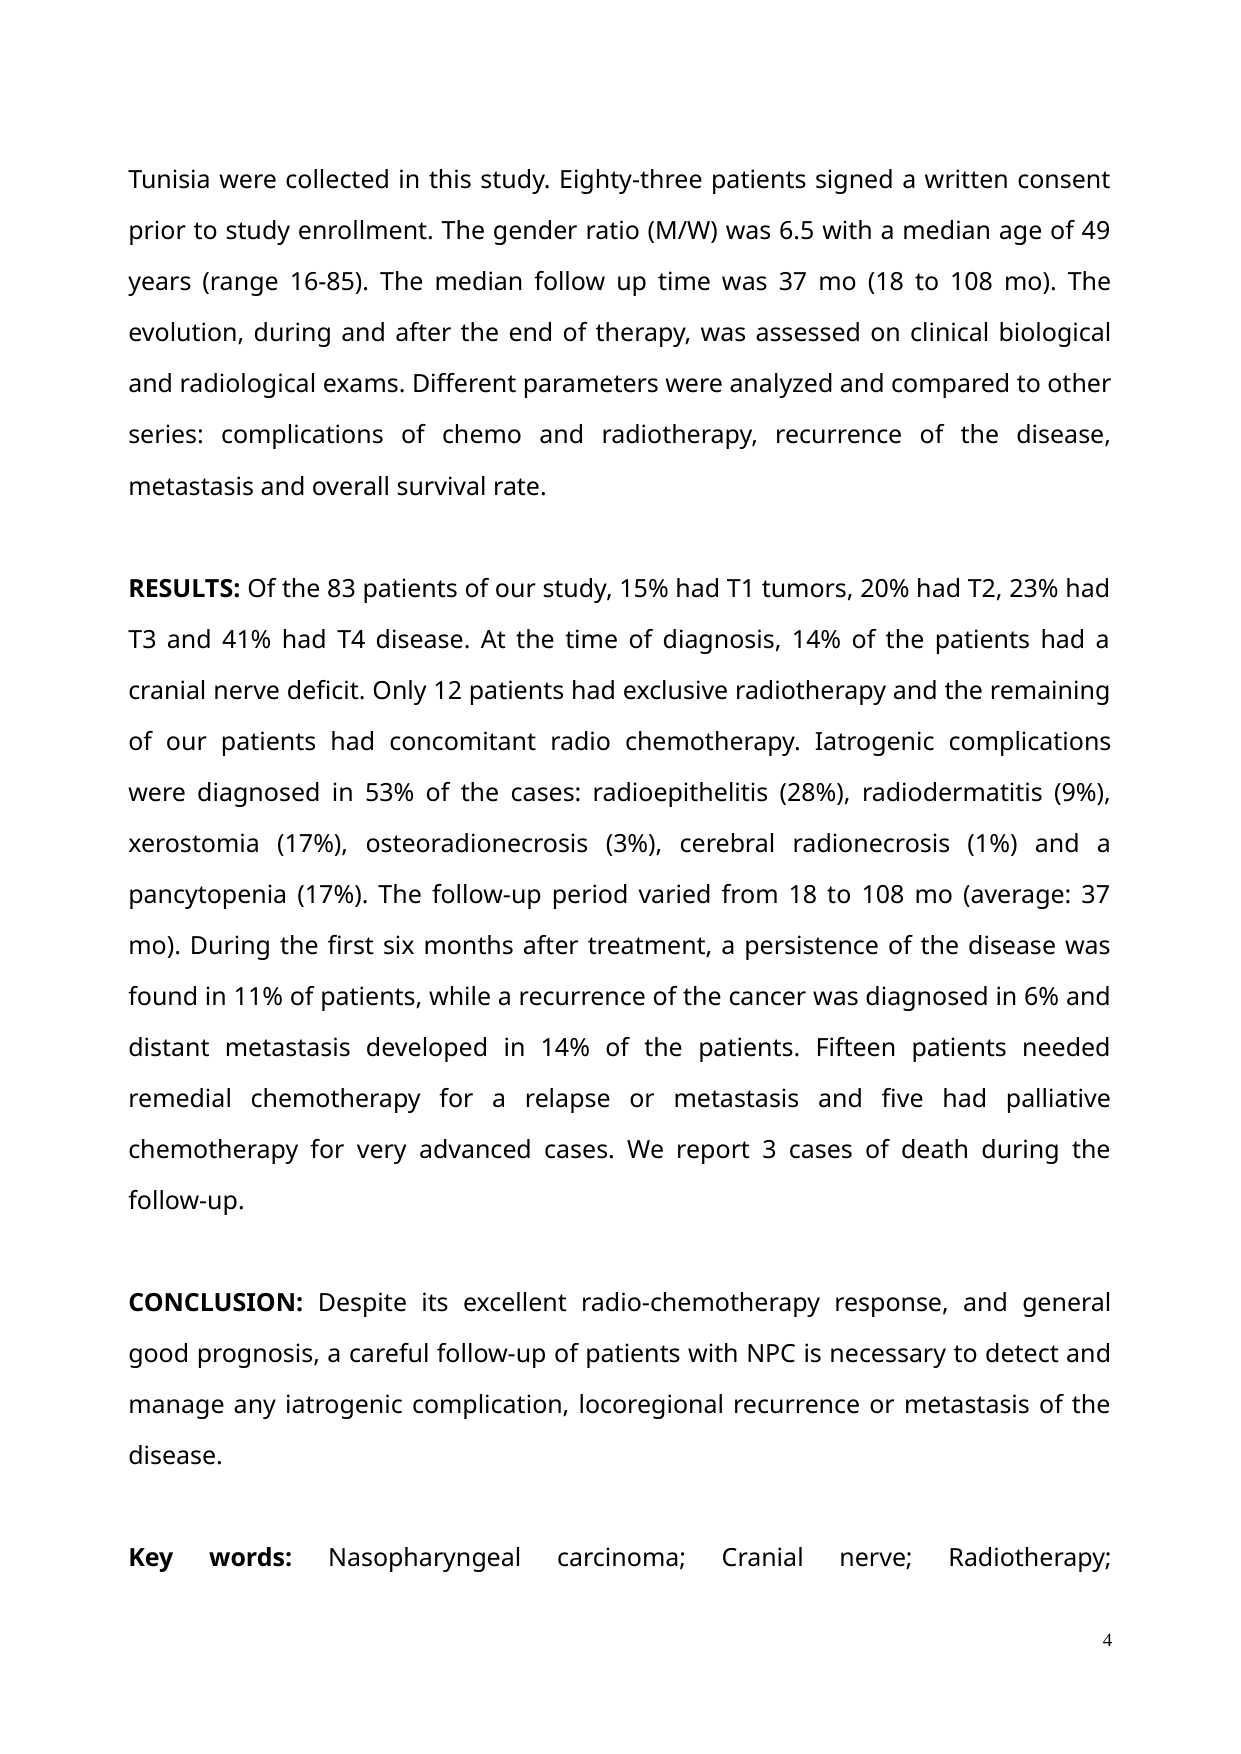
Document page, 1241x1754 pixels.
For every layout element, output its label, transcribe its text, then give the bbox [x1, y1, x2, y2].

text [128, 162, 1112, 502]
text RESULTS: Of the 83 patients of our study, 15% had T1 tumors, 20% had T2, 23% had T3 and 41% had T4 disease. At the time of diagnosis, 14% of the patients had a cranial nerve deficit. Only 12 patients had exclusive radiotherapy and the remaining of our patients had concomitant radio chemotherapy. Iatrogenic complications were diagnosed in 53% of the cases: radioepithelitis (28%), radiodermatitis (9%), xerostomia (17%), osteoradionecrosis (3%), cerebral radionecrosis (1%) and a pancytopenia (17%). The follow-up period varied from 18 to 108 mo (average: 37 mo). During the first six months after treatment, a persistence of the disease was found in 11% of patients, while a recurrence of the cancer was diagnosed in 6% and distant metastasis developed in 14% of the patients. Fifteen patients needed remedial chemotherapy for a relapse or metastasis and five had palliative chemotherapy for very advanced cases. We report 3 cases of death during the follow-up. [128, 570, 1112, 1217]
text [128, 1540, 1112, 1574]
text CONCLUSION: Despite its excellent radio-chemotherapy response, and general good prognosis, a careful follow-up of patients with NPC is necessary to detect and manage any iatrogenic complication, locoregional recurrence or metastasis of the disease. [128, 1285, 1112, 1472]
